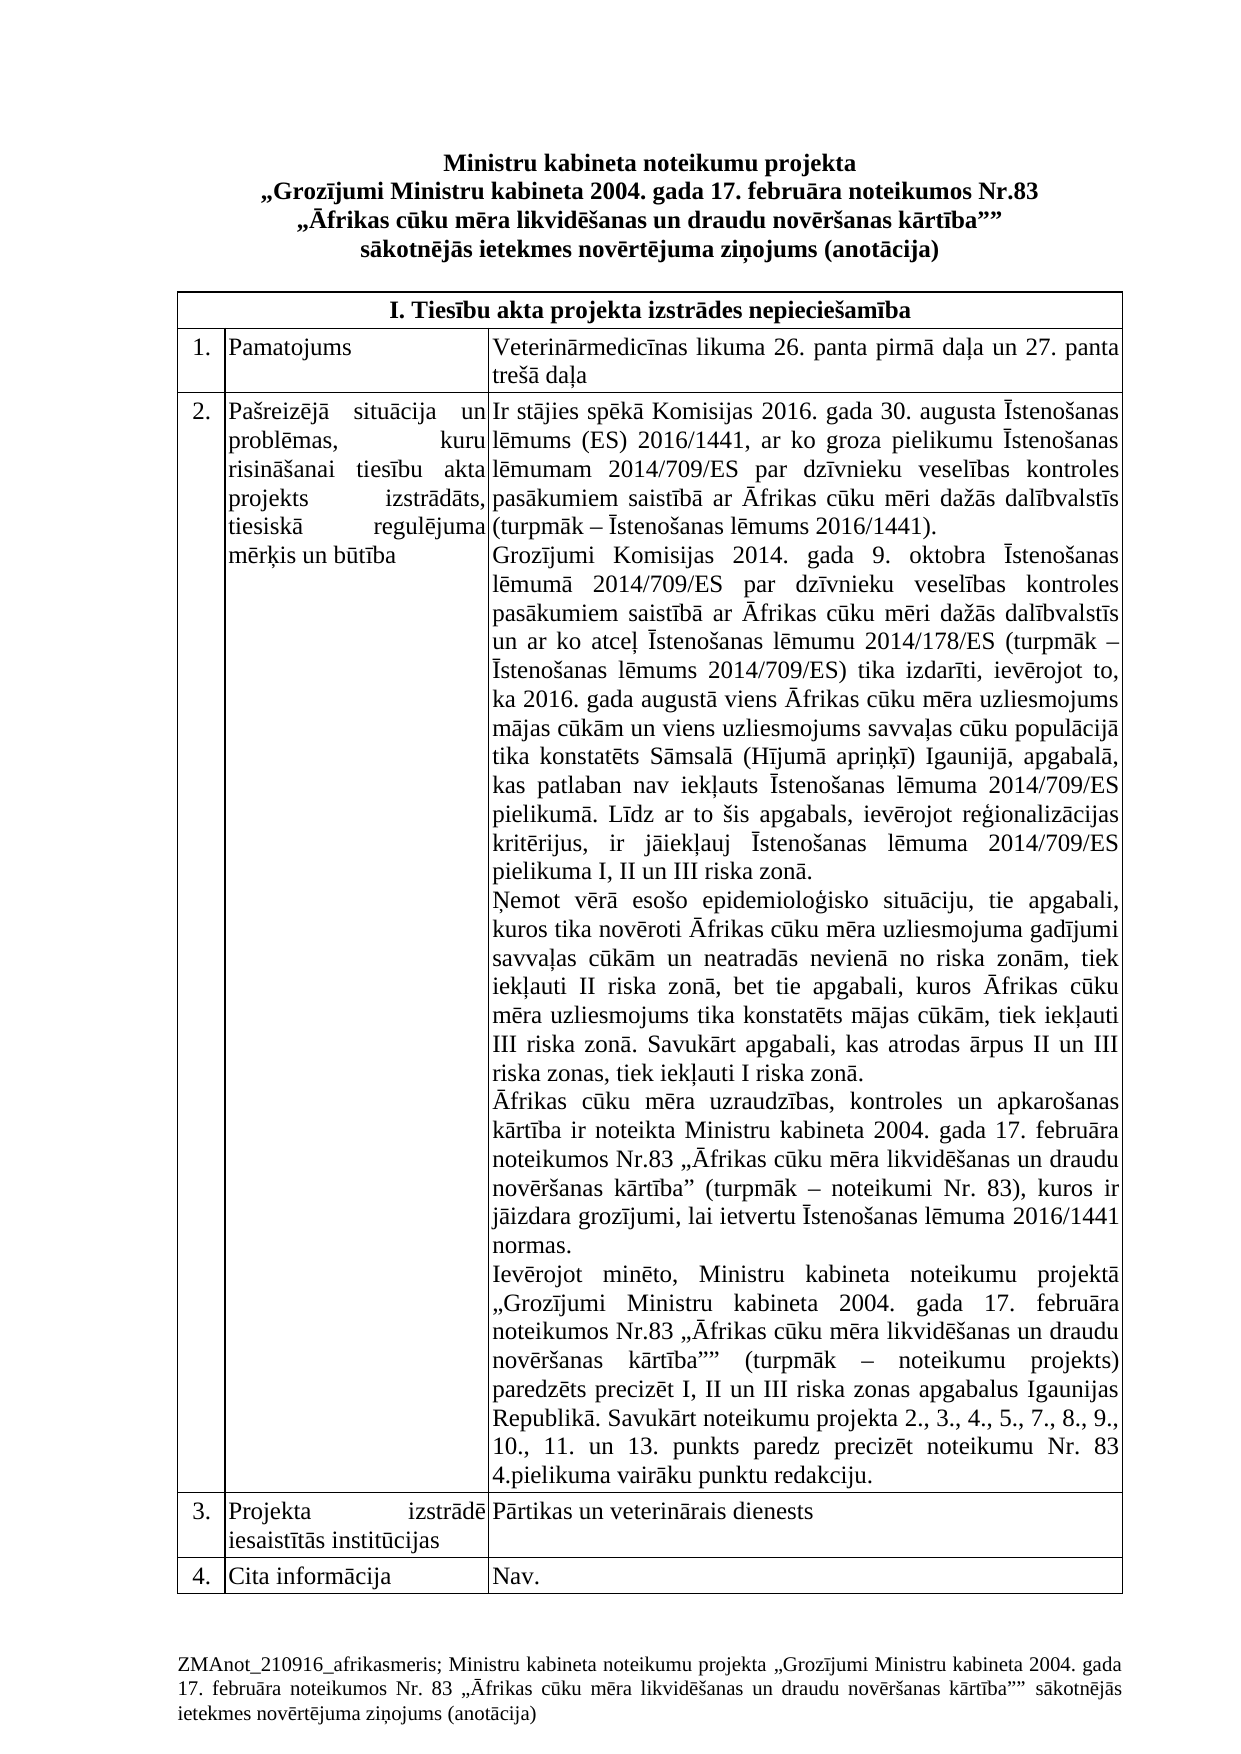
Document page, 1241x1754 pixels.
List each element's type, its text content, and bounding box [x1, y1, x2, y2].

table_cell Projekta izstrādē iesaistītās institūcijas [226, 1493, 488, 1557]
table_cell 3. [178, 1493, 224, 1557]
text Ministru kabineta noteikumu projekta [177, 148, 1122, 176]
table_cell 2. [178, 393, 224, 1492]
table_cell Ir stājies spēkā Komisijas 2016. gada 30. augusta Īstenošanas lēmums (ES) 2016/1441, ar ko groza pielikumu Īstenošanas lēmumam 2014/709/ES par dzīvnieku veselības kontroles pasākumiem saistībā ar Āfrikas cūku mēri dažās dalībvalstīs (turpmāk – Īstenošanas lēmums 2016/1441). Grozījumi Komisijas 2014. gada 9. oktobra Īstenošanas lēmumā 2014/709/ES par dzīvnieku veselības kontroles pasākumiem saistībā ar Āfrikas cūku mēri dažās dalībvalstīs un ar ko atceļ Īstenošanas lēmumu 2014/178/ES (turpmāk – Īstenošanas lēmums 2014/709/ES) tika izdarīti, ievērojot to, ka 2016. gada augustā viens Āfrikas cūku mēra uzliesmojums mājas cūkām un viens uzliesmojums savvaļas cūku populācijā tika konstatēts Sāmsalā (Hījumā apriņķī) Igaunijā, apgabalā, kas patlaban nav iekļauts Īstenošanas lēmuma 2014/709/ES pielikumā. Līdz ar to šis apgabals, ievērojot reģionalizācijas kritērijus, ir jāiekļauj Īstenošanas lēmuma 2014/709/ES pielikuma I, II un III riska zonā. Ņemot vērā esošo epidemioloģisko situāciju, tie apgabali, kuros tika novēroti Āfrikas cūku mēra uzliesmojuma gadījumi savvaļas cūkām un neatradās nevienā no riska zonām, tiek iekļauti II riska zonā, bet tie apgabali, kuros Āfrikas cūku mēra uzliesmojums tika konstatēts mājas cūkām, tiek iekļauti III riska zonā. Savukārt apgabali, kas atrodas ārpus II un III riska zonas, tiek iekļauti I riska zonā. Āfrikas cūku mēra uzraudzības, kontroles un apkarošanas kārtība ir noteikta Ministru kabineta 2004. gada 17. februāra noteikumos Nr.83 „Āfrikas cūku mēra likvidēšanas un draudu novēršanas kārtība” (turpmāk – noteikumi Nr. 83), kuros ir jāizdara grozījumi, lai ietvertu Īstenošanas lēmuma 2016/1441 normas. Ievērojot minēto, Ministru kabineta noteikumu projektā „Grozījumi Ministru kabineta 2004. gada 17. februāra noteikumos Nr.83 „Āfrikas cūku mēra likvidēšanas un draudu novēršanas kārtība”” (turpmāk – noteikumu projekts) paredzēts precizēt I, II un III riska zonas apgabalus Igaunijas Republikā. Savukārt noteikumu projekta 2., 3., 4., 5., 7., 8., 9., 10., 11. un 13. punkts paredz precizēt noteikumu Nr. 83 4.pielikuma vairāku punktu redakciju. [489, 393, 1122, 1492]
text sākotnējās ietekmes novērtējuma ziņojums (anotācija) [177, 234, 1122, 263]
table_cell Pašreizējā situācija un problēmas, kuru risināšanai tiesību akta projekts izstrādāts, tiesiskā regulējuma mērķis un būtība [226, 393, 488, 1492]
text „Āfrikas cūku mēra likvidēšanas un draudu novēršanas kārtība”” [177, 205, 1122, 234]
table_cell Pārtikas un veterinārais dienests [489, 1493, 1122, 1557]
table_cell Cita informācija [226, 1558, 488, 1593]
table_cell 1. [178, 329, 224, 392]
text „Grozījumi Ministru kabineta 2004. gada 17. februāra noteikumos Nr.83 [177, 176, 1122, 205]
table_cell 4. [178, 1558, 224, 1593]
table_header I. Tiesību akta projekta izstrādes nepieciešamība [178, 293, 1122, 327]
table_cell Nav. [489, 1558, 1122, 1593]
table_cell Pamatojums [226, 329, 488, 392]
table_cell Veterinārmedicīnas likuma 26. panta pirmā daļa un 27. panta trešā daļa [489, 329, 1122, 392]
